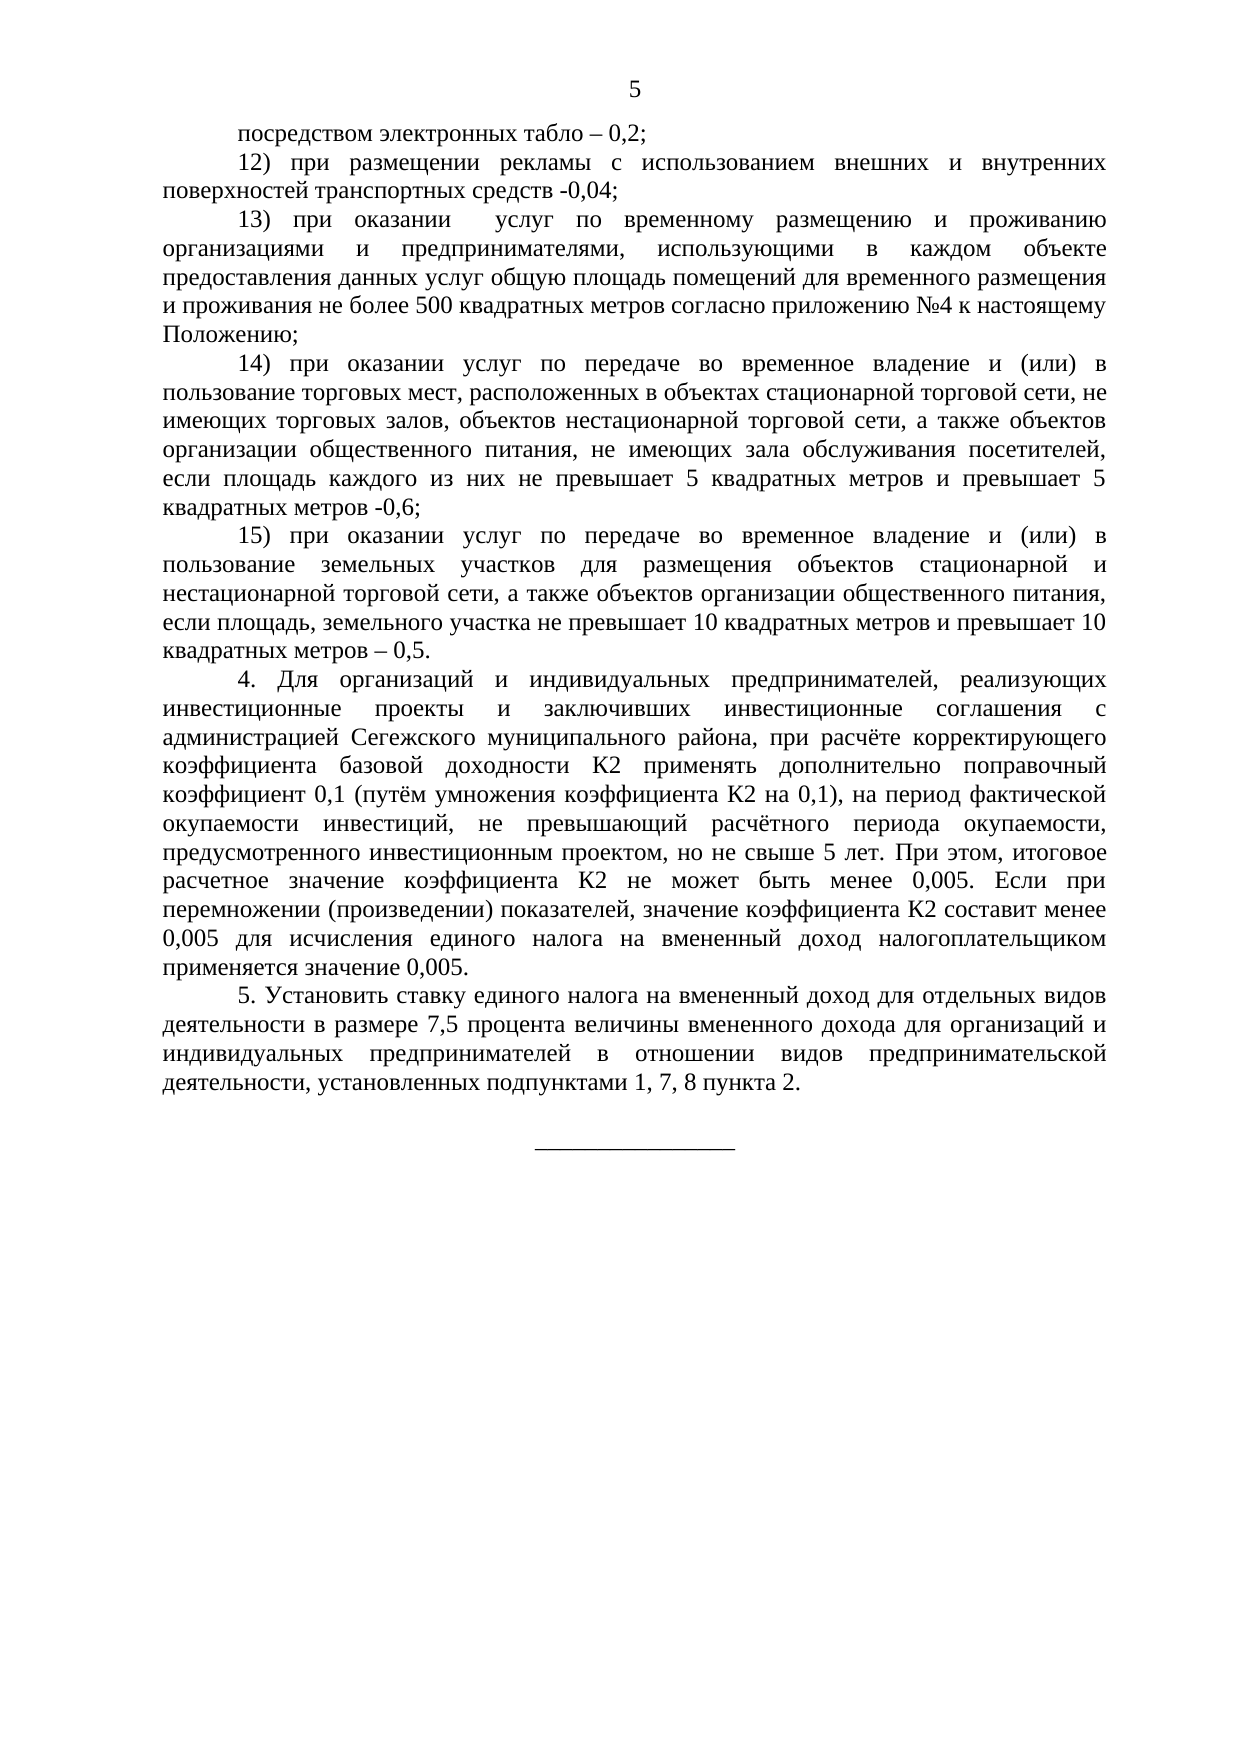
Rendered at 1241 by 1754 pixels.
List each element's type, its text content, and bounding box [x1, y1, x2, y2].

text 15) при оказании услуг по передаче во временное владение и (или) в пользование земельных участков для размещения объектов стационарной и нестационарной торговой сети, а также объектов организации общественного питания, если площадь, земельного участка не превышает 10 квадратных метров и превышает 10 квадратных метров – 0,5. [162, 521, 1107, 664]
text посредством электронных табло – 0,2; [162, 118, 1107, 147]
text 14) при оказании услуг по передаче во временное владение и (или) в пользование торговых мест, расположенных в объектах стационарной торговой сети, не имеющих торговых залов, объектов нестационарной торговой сети, а также объектов организации общественного питания, не имеющих зала обслуживания посетителей, если площадь каждого из них не превышает 5 квадратных метров и превышает 5 квадратных метров -0,6; [162, 348, 1107, 521]
text 4. Для организаций и индивидуальных предпринимателей, реализующих инвестиционные проекты и заключивших инвестиционные соглашения с администрацией Сегежского муниципального района, при расчёте корректирующего коэффициента базовой доходности К2 применять дополнительно поправочный коэффициент 0,1 (путём умножения коэффициента К2 на 0,1), на период фактической окупаемости инвестиций, не превышающий расчётного периода окупаемости, предусмотренного инвестиционным проектом, но не свыше 5 лет. При этом, итоговое расчетное значение коэффициента К2 не может быть менее 0,005. Если при перемножении (произведении) показателей, значение коэффициента К2 составит менее 0,005 для исчисления единого налога на вмененный доход налогоплательщиком применяется значение 0,005. [162, 664, 1107, 981]
text 12) при размещении рекламы с использованием внешних и внутренних поверхностей транспортных средств -0,04; [162, 147, 1107, 204]
text 13) при оказании услуг по временному размещению и проживанию организациями и предпринимателями, использующими в каждом объекте предоставления данных услуг общую площадь помещений для временного размещения и проживания не более 500 квадратных метров согласно приложению №4 к настоящему Положению; [162, 204, 1107, 348]
text ________________ [162, 1124, 1107, 1153]
text 5. Установить ставку единого налога на вмененный доход для отдельных видов деятельности в размере 7,5 процента величины вмененного дохода для организаций и индивидуальных предпринимателей в отношении видов предпринимательской деятельности, установленных подпунктами 1, 7, 8 пункта 2. [162, 981, 1107, 1096]
